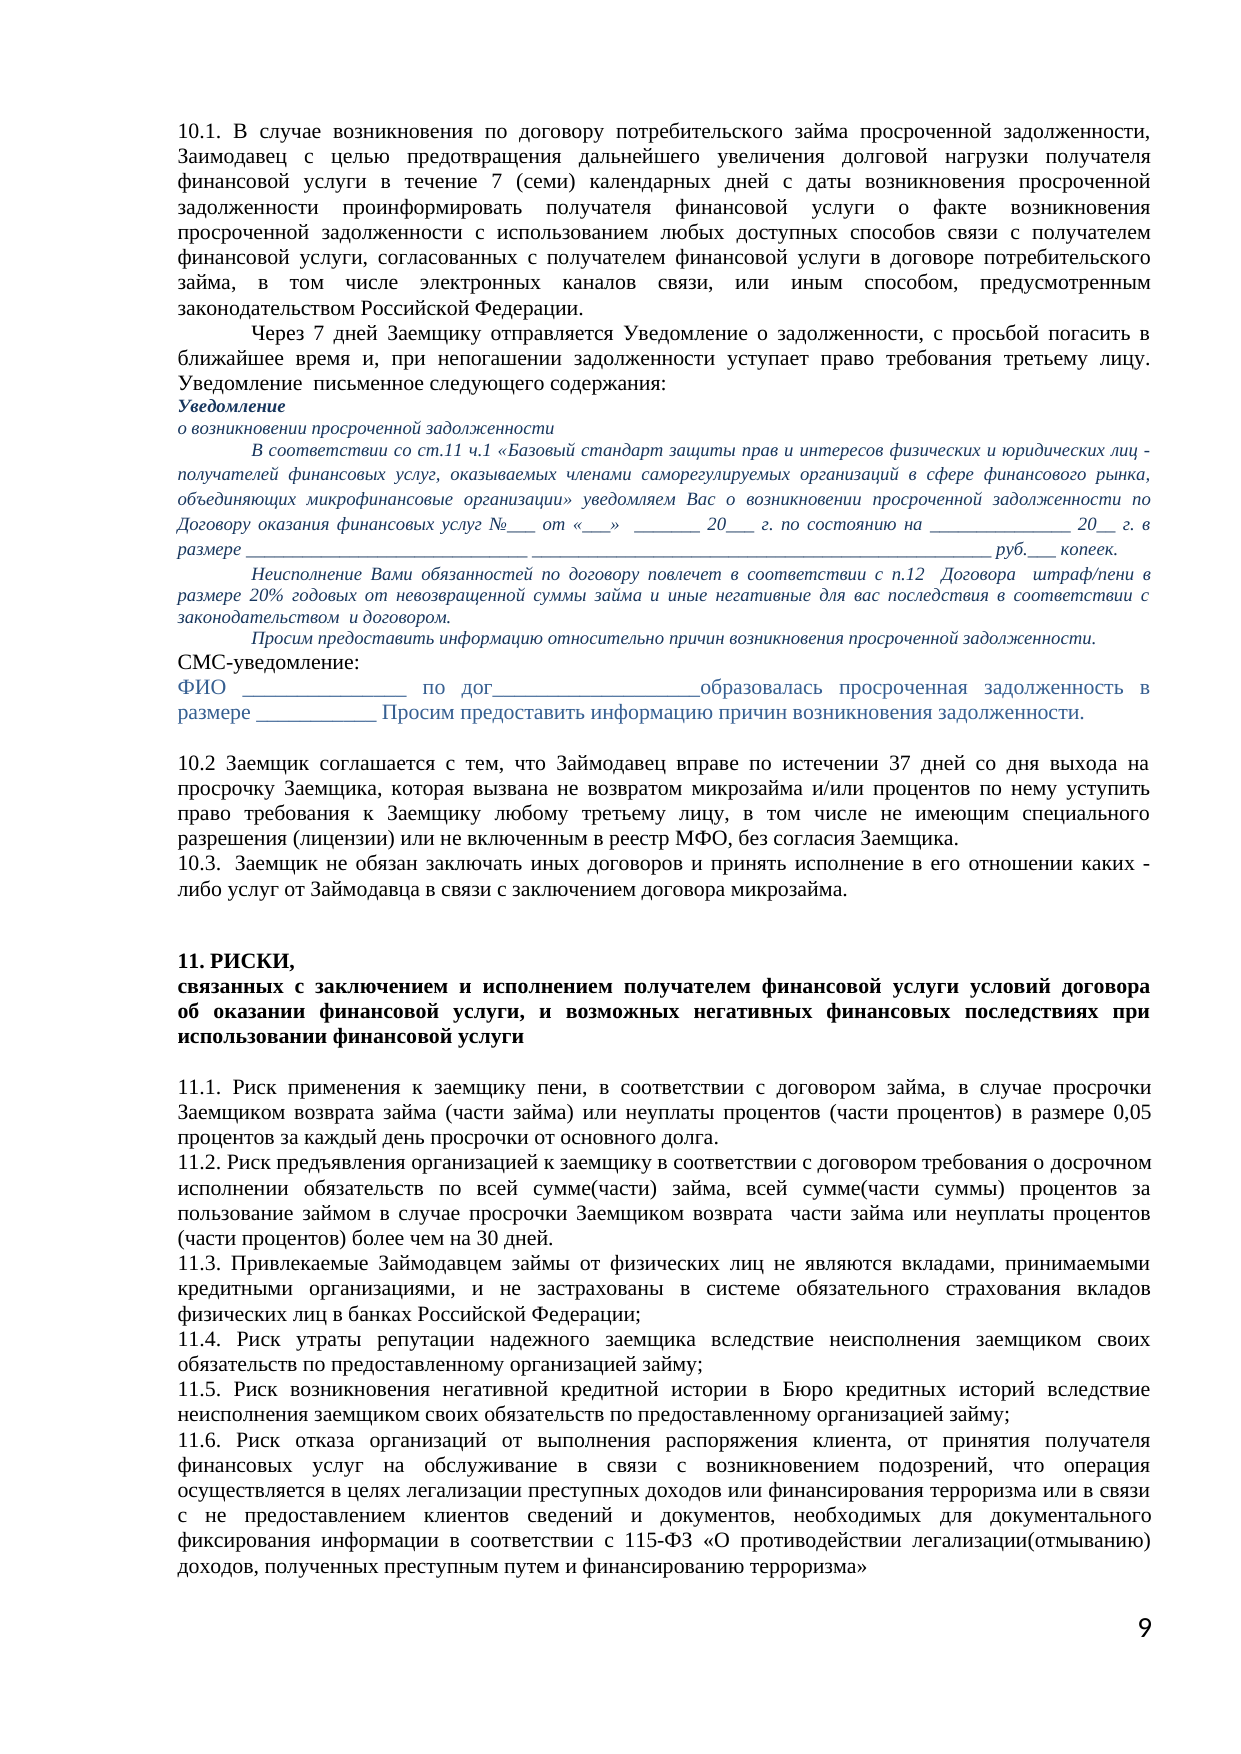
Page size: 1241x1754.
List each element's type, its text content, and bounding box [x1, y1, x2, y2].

text ФИО _______________ по дог___________________образовалась просроченная задолженность в размере ___________ Просим предоставить информацию причин возникновения задолженности. [177, 674, 1152, 724]
text 10.3. Заемщик не обязан заключать иных договоров и принять исполнение в его отношении каких -либо услуг от Займодавца в связи с заключением договора микрозайма. [177, 850, 1152, 901]
text 11.2. Риск предъявления организацией к заемщику в соответствии с договором требования о досрочном исполнении обязательств по всей сумме(части) займа, всей сумме(части суммы) процентов за пользование займом в случае просрочки Заемщиком возврата части займа или неуплаты процентов (части процентов) более чем на 30 дней. [177, 1149, 1152, 1250]
text 11.5. Риск возникновения негативной кредитной истории в Бюро кредитных историй вследствие неисполнения заемщиком своих обязательств по предоставленному организацией займу; [177, 1376, 1152, 1427]
text 11.4. Риск утраты репутации надежного заемщика вследствие неисполнения заемщиком своих обязательств по предоставленному организацией займу; [177, 1326, 1152, 1376]
text связанных с заключением и исполнением получателем финансовой услуги условий договора об оказании финансовой услуги, и возможных негативных финансовых последствиях при использовании финансовой услуги [177, 973, 1152, 1048]
text Через 7 дней Заемщику отправляется Уведомление о задолженности, с просьбой погасить в ближайшее время и, при непогашении задолженности уступает право требования третьему лицу. Уведомление письменное следующего содержания: [177, 320, 1152, 395]
text 10.1. В случае возникновения по договору потребительского займа просроченной задолженности, Заимодавец с целью предотвращения дальнейшего увеличения долговой нагрузки получателя финансовой услуги в течение 7 (семи) календарных дней с даты возникновения просроченной задолженности проинформировать получателя финансовой услуги о факте возникновения просроченной задолженности с использованием любых доступных способов связи с получателем финансовой услуги, согласованных с получателем финансовой услуги в договоре потребительского займа, в том числе электронных каналов связи, или иным способом, предусмотренным законодательством Российской Федерации. [177, 118, 1152, 320]
text В соответствии со ст.11 ч.1 «Базовый стандарт защиты прав и интересов физических и юридических лиц - получателей финансовых услуг, оказываемых членами саморегулируемых организаций в сфере финансового рынка, объединяющих микрофинансовые организации» уведомляем Вас о возникновении просроченной задолженности по Договору оказания финансовых услуг №___ от «___» _______ 20___ г. по состоянию на _______________ 20__ г. в размере ______________________________ _________________________________________________ руб.___ копеек. [177, 438, 1152, 559]
text Просим предоставить информацию относительно причин возникновения просроченной задолженности. [177, 627, 1152, 649]
title Неисполнение Вами обязанностей по договору повлечет в соответствии с п.12 Договора штраф/пени в размере 20% годовых от невозвращенной суммы займа и иные негативные для вас последствия в соответствии с законодательством и договором. [177, 562, 1152, 627]
text 10.2 Заемщик соглашается с тем, что Займодавец вправе по истечении 37 дней со дня выхода на просрочку Заемщика, которая вызвана не возвратом микрозайма и/или процентов по нему уступить право требования к Заемщику любому третьему лицу, в том числе не имеющим специального разрешения (лицензии) или не включенным в реестр МФО, без согласия Заемщика. [177, 749, 1152, 850]
text 11. РИСКИ, [177, 948, 1152, 973]
text 11.3. Привлекаемые Займодавцем займы от физических лиц не являются вкладами, принимаемыми кредитными организациями, и не застрахованы в системе обязательного страхования вкладов физических лиц в банках Российской Федерации; [177, 1250, 1152, 1326]
text СМС-уведомление: [177, 649, 1152, 674]
text Уведомление [177, 395, 1152, 417]
text 11.6. Риск отказа организаций от выполнения распоряжения клиента, от принятия получателя финансовых услуг на обслуживание в связи с возникновением подозрений, что операция осуществляется в целях легализации преступных доходов или финансирования терроризма или в связи с не предоставлением клиентов сведений и документов, необходимых для документального фиксирования информации в соответствии с 115-ФЗ «О противодействии легализации(отмыванию) доходов, полученных преступным путем и финансированию терроризма» [177, 1427, 1152, 1578]
text о возникновении просроченной задолженности [177, 417, 1152, 438]
text 11.1. Риск применения к заемщику пени, в соответствии с договором займа, в случае просрочки Заемщиком возврата займа (части займа) или неуплаты процентов (части процентов) в размере 0,05 процентов за каждый день просрочки от основного долга. [177, 1074, 1152, 1149]
